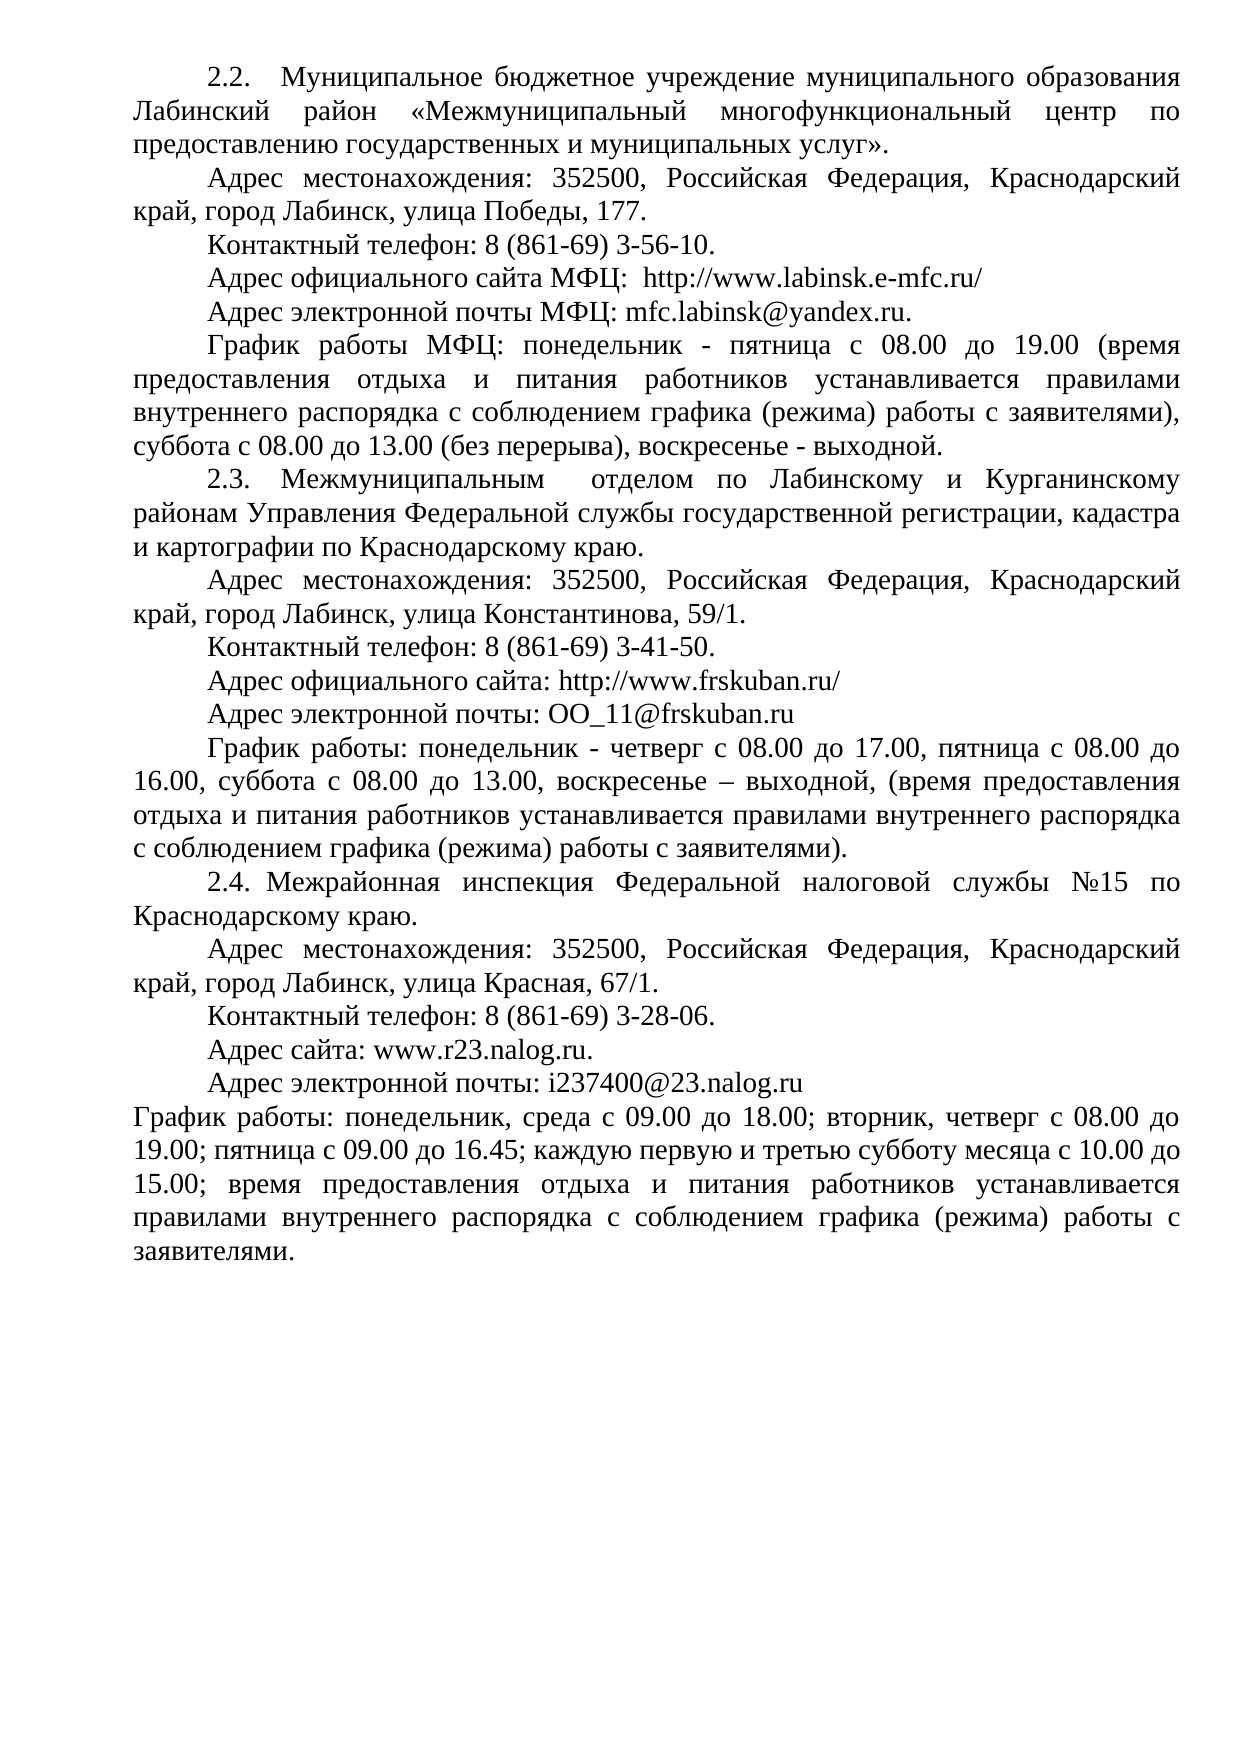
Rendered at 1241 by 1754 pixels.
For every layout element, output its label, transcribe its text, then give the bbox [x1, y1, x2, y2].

text Адрес электронной почты: i237400@23.nalog.ru [133, 1065, 1181, 1099]
text Адрес электронной почты МФЦ: mfc.labinsk@yandex.ru. [133, 294, 1181, 327]
text Контактный телефон: 8 (861-69) 3-28-06. [133, 998, 1181, 1032]
text Контактный телефон: 8 (861-69) 3-56-10. [133, 227, 1181, 260]
text Адрес местонахождения: 352500, Российская Федерация, Краснодарский край, город Лабинск, улица Константинова, 59/1. [133, 562, 1181, 629]
text График работы: понедельник, среда с 09.00 до 18.00; вторник, четверг с 08.00 до 19.00; пятница с 09.00 до 16.45; каждую первую и третью субботу месяца с 10.00 до 15.00; время предоставления отдыха и питания работников устанавливается правилами внутреннего распорядка с соблюдением графика (режима) работы с заявителями. [133, 1099, 1181, 1267]
text Адрес официального сайта: http://www.frskuban.ru/ [133, 663, 1181, 696]
text Контактный телефон: 8 (861-69) 3-41-50. [133, 629, 1181, 663]
text Адрес электронной почты: OO_11@frskuban.ru [133, 696, 1181, 730]
text 2.3. Межмуниципальным отделом по Лабинскому и Курганинскому районам Управления Федеральной службы государственной регистрации, кадастра и картографии по Краснодарскому краю. [133, 462, 1181, 562]
text 2.4. Межрайонная инспекция Федеральной налоговой службы №15 по Краснодарскому краю. [133, 864, 1181, 931]
text Адрес сайта: www.r23.nalog.ru. [133, 1032, 1181, 1065]
text 2.2. Муниципальное бюджетное учреждение муниципального образования Лабинский район «Межмуниципальный многофункциональный центр по предоставлению государственных и муниципальных услуг». [133, 59, 1181, 160]
text Адрес местонахождения: 352500, Российская Федерация, Краснодарский край, город Лабинск, улица Победы, 177. [133, 160, 1181, 227]
text График работы МФЦ: понедельник - пятница с 08.00 до 19.00 (время предоставления отдыха и питания работников устанавливается правилами внутреннего распорядка с соблюдением графика (режима) работы с заявителями), суббота с 08.00 до 13.00 (без перерыва), воскресенье - выходной. [133, 327, 1181, 462]
text Адрес официального сайта МФЦ: http://www.labinsk.e-mfc.ru/ [133, 260, 1181, 294]
text График работы: понедельник - четверг с 08.00 до 17.00, пятница с 08.00 до 16.00, суббота с 08.00 до 13.00, воскресенье – выходной, (время предоставления отдыха и питания работников устанавливается правилами внутреннего распорядка с соблюдением графика (режима) работы с заявителями). [133, 730, 1181, 864]
text Адрес местонахождения: 352500, Российская Федерация, Краснодарский край, город Лабинск, улица Красная, 67/1. [133, 931, 1181, 998]
